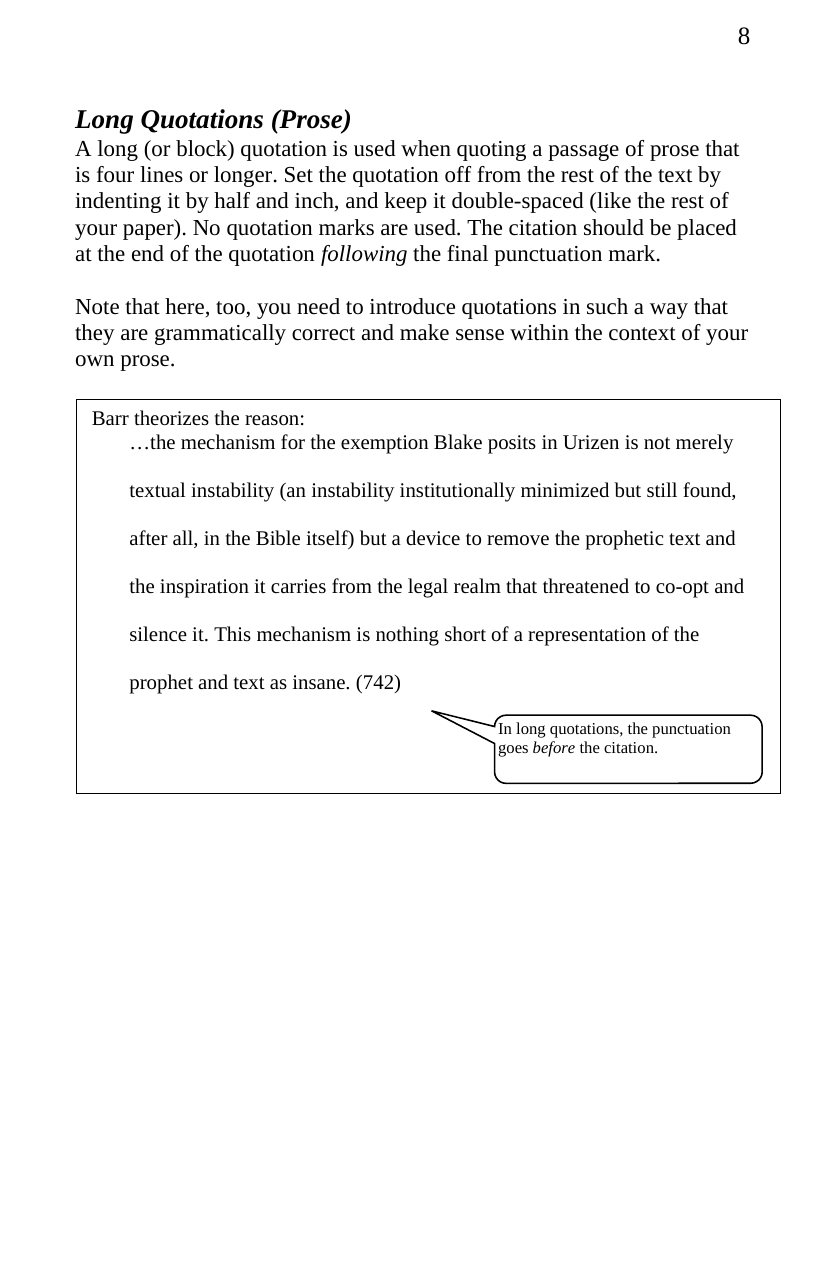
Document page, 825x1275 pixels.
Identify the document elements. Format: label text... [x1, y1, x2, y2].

text A long (or block) quotation is used when quoting a passage of prose that is four lines or longer. Set the quotation off from the rest of the text by indenting it by half and inch, and keep it double-spaced (like the rest of your paper). No quotation marks are used. The citation should be placed at the end of the quotation following the final punctuation mark. [75, 134, 750, 266]
subtitle Long Quotations (Prose) [75, 103, 750, 134]
text Note that here, too, you need to introduce quotations in such a way that they are grammatically correct and make sense within the context of your own prose. [75, 293, 750, 372]
